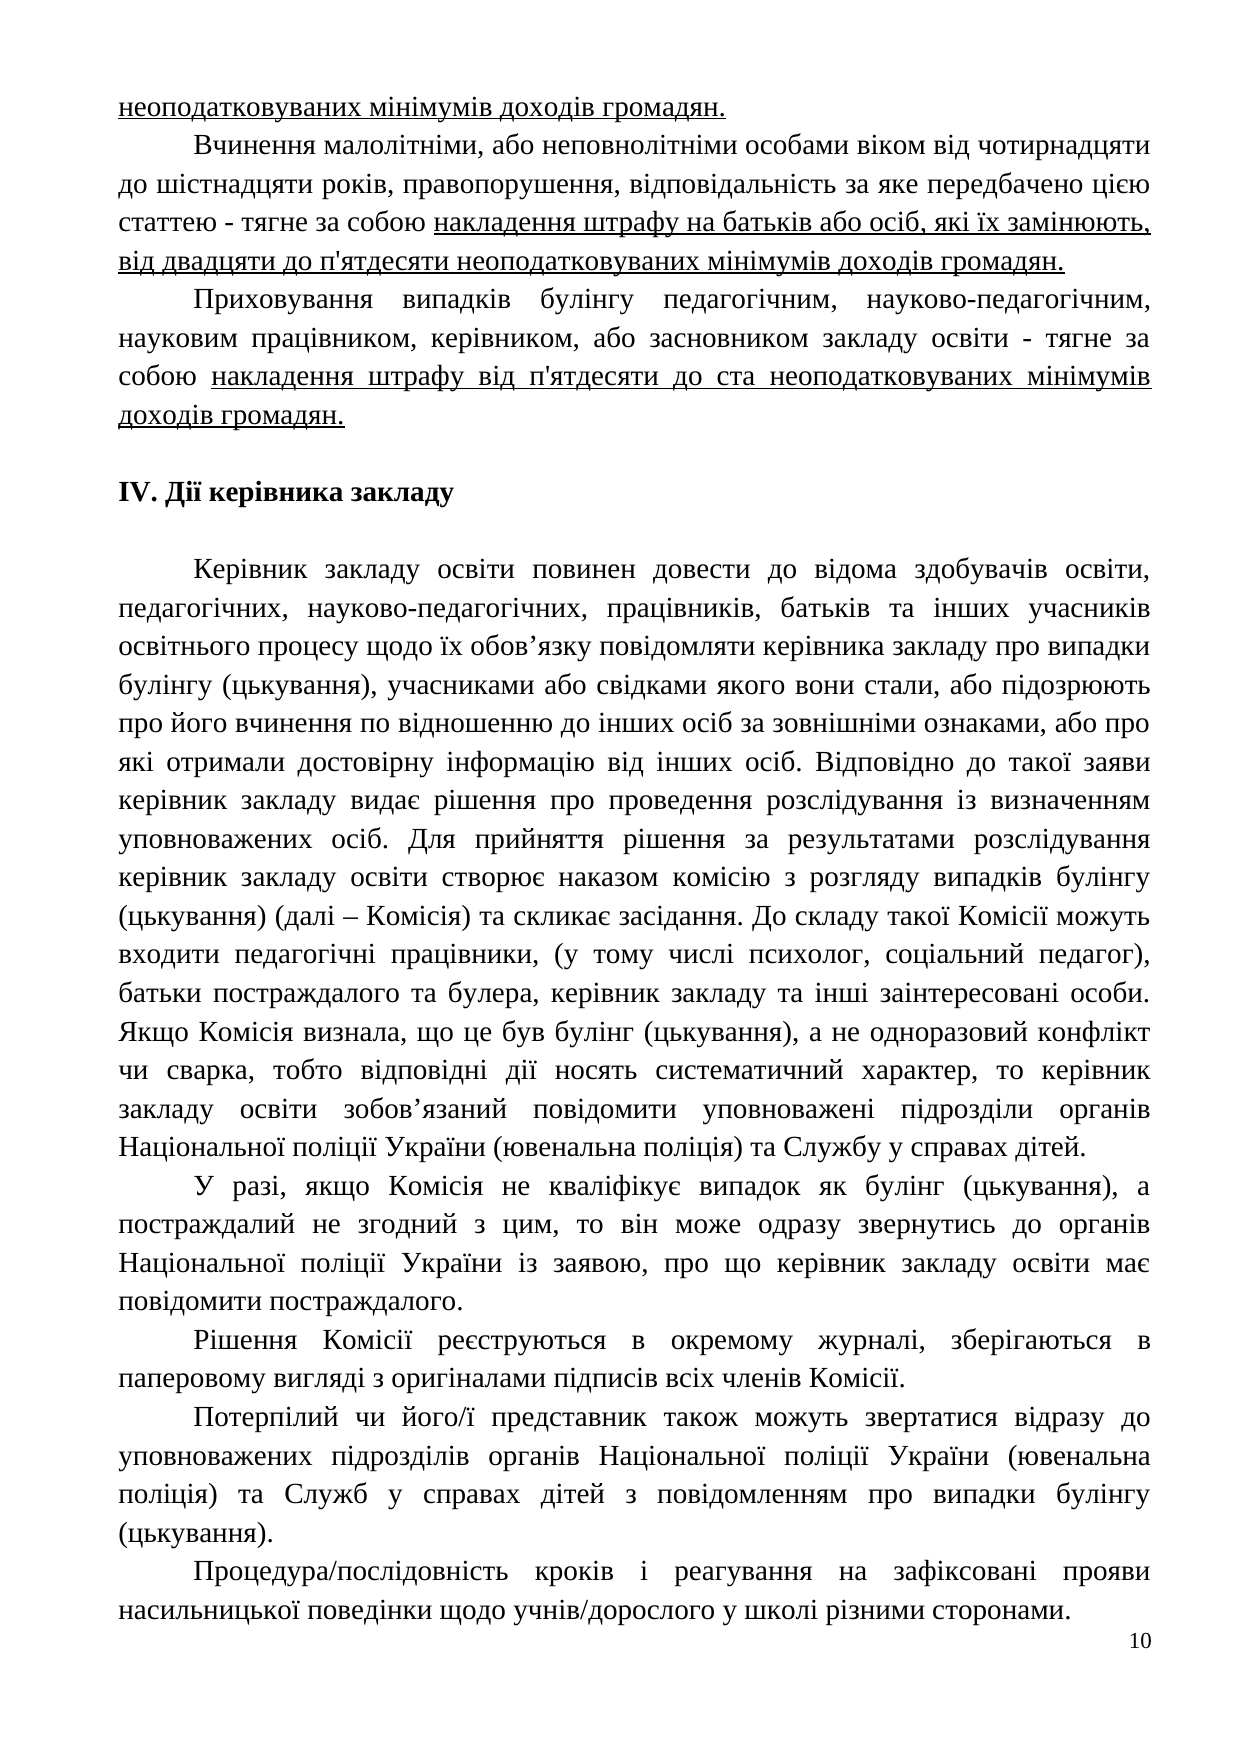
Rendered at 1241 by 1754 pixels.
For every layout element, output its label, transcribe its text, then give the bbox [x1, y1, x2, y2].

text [118, 89, 1152, 122]
text Потерпілий чи його/ї представник також можуть звертатися відразу до уповноважених підрозділів органів Національної поліції України (ювенальна поліція) та Служб у справах дітей з повідомленням про випадки булінгу (цькування). [118, 1399, 1152, 1548]
text Приховування випадків булінгу педагогічним, науково-педагогічним, науковим працівником, керівником, або засновником закладу освіти - тягне за собою накладення штрафу від п'ятдесяти до ста неоподатковуваних мінімумів доходів громадян. [118, 281, 1152, 431]
text Рішення Комісії реєструються в окремому журналі, зберігаються в паперовому вигляді з оригіналами підписів всіх членів Комісії. [118, 1322, 1152, 1394]
text ІV. Дії керівника закладу [118, 474, 1152, 508]
text Керівник закладу освіти повинен довести до відома здобувачів освіти, педагогічних, науково-педагогічних, працівників, батьків та інших учасників освітнього процесу щодо їх обов’язку повідомляти керівника закладу про випадки булінгу (цькування), учасниками або свідками якого вони стали, або підозрюють про його вчинення по відношенню до інших осіб за зовнішніми ознаками, або про які отримали достовірну інформацію від інших осіб. Відповідно до такої заяви керівник закладу видає рішення про проведення розслідування із визначенням уповноважених осіб. Для прийняття рішення за результатами розслідування керівник закладу освіти створює наказом комісію з розгляду випадків булінгу (цькування) (далі – Комісія) та скликає засідання. До складу такої Комісії можуть входити педагогічні працівники, (у тому числі психолог, соціальний педагог), батьки постраждалого та булера, керівник закладу та інші заінтересовані особи. Якщо Комісія визнала, що це був булінг (цькування), а не одноразовий конфлікт чи сварка, тобто відповідні дії носять систематичний характер, то керівник закладу освіти зобов’язаний повідомити уповноважені підрозділи органів Національної поліції України (ювенальна поліція) та Службу у справах дітей. [118, 551, 1152, 1163]
text У разі, якщо Комісія не кваліфікує випадок як булінг (цькування), а постраждалий не згодний з цим, то він може одразу звернутись до органів Національної поліції України із заявою, про що керівник закладу освіти має повідомити постраждалого. [118, 1168, 1152, 1317]
text Процедура/послідовність кроків і реагування на зафіксовані прояви насильницької поведінки щодо учнів/дорослого у школі різними сторонами. [118, 1553, 1152, 1625]
text Вчинення малолітніми, або неповнолітніми особами віком від чотирнадцяти до шістнадцяти років, правопорушення, відповідальність за яке передбачено цією статтею - тягне за собою накладення штрафу на батьків або осіб, які їх замінюють, від двадцяти до п'ятдесяти неоподатковуваних мінімумів доходів громадян. [118, 127, 1152, 276]
